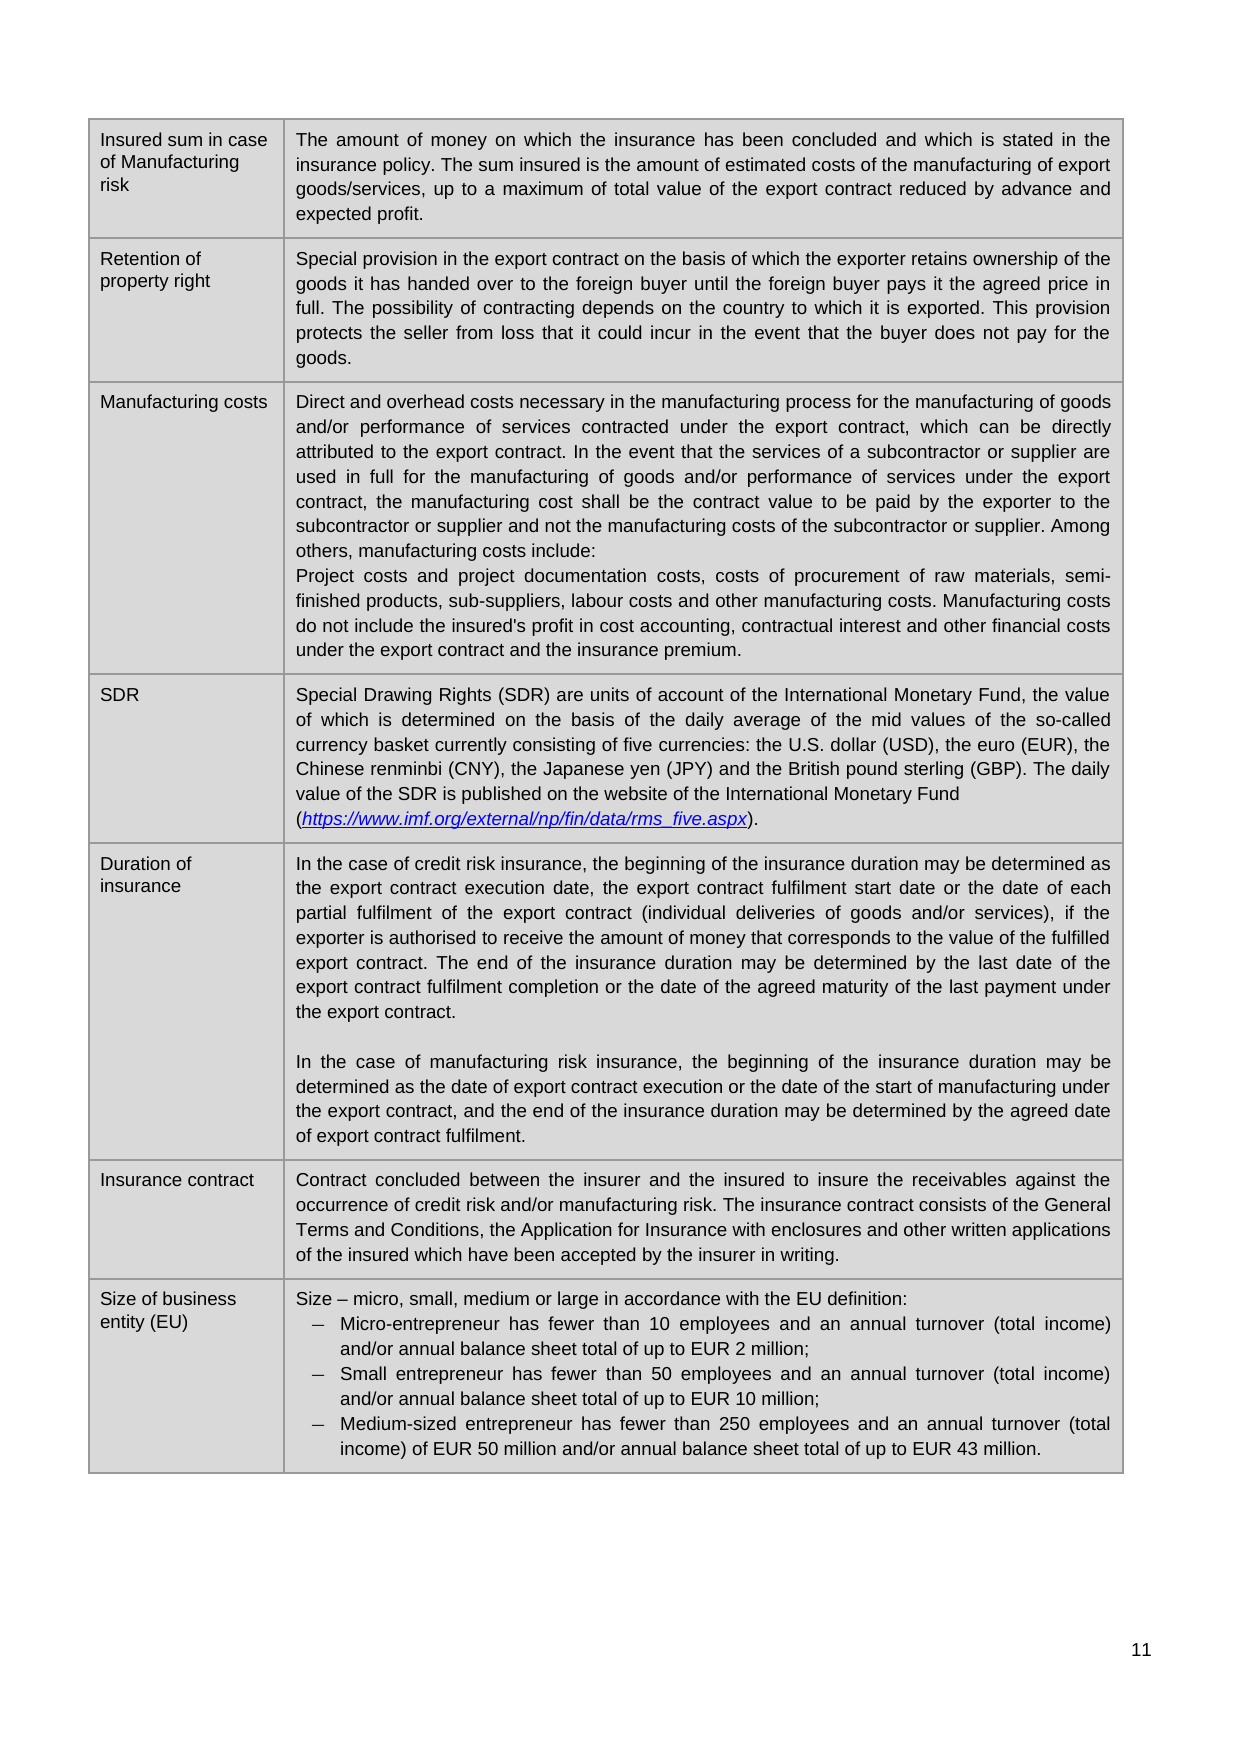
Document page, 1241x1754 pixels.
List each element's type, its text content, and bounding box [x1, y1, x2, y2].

table_cell Direct and overhead costs necessary in the manufacturing process for the manufacturing of goods and/or performance of services contracted under the export contract, which can be directly attributed to the export contract. In the event that the services of a subcontractor or supplier are used in full for the manufacturing of goods and/or performance of services under the export contract, the manufacturing cost shall be the contract value to be paid by the exporter to the subcontractor or supplier and not the manufacturing costs of the subcontractor or supplier. Among others, manufacturing costs include: Project costs and project documentation costs, costs of procurement of raw materials, semi-finished products, sub-suppliers, labour costs and other manufacturing costs. Manufacturing costs do not include the insured's profit in cost accounting, contractual interest and other financial costs under the export contract and the insurance premium. [285, 383, 1122, 673]
table_cell Duration of insurance [90, 844, 283, 1159]
table_cell Contract concluded between the insurer and the insured to insure the receivables against the occurrence of credit risk and/or manufacturing risk. The insurance contract consists of the General Terms and Conditions, the Application for Insurance with enclosures and other written applications of the insured which have been accepted by the insurer in writing. [285, 1161, 1122, 1278]
table_cell In the case of credit risk insurance, the beginning of the insurance duration may be determined as the export contract execution date, the export contract fulfilment start date or the date of each partial fulfilment of the export contract (individual deliveries of goods and/or services), if the exporter is authorised to receive the amount of money that corresponds to the value of the fulfilled export contract. The end of the insurance duration may be determined by the last date of the export contract fulfilment completion or the date of the agreed maturity of the last payment under the export contract. In the case of manufacturing risk insurance, the beginning of the insurance duration may be determined as the date of export contract execution or the date of the start of manufacturing under the export contract, and the end of the insurance duration may be determined by the agreed date of export contract fulfilment. [285, 844, 1122, 1159]
table_cell Manufacturing costs [90, 383, 283, 673]
table_cell Size – micro, small, medium or large in accordance with the EU definition: Micro-entrepreneur has fewer than 10 employees and an annual turnover (total income) and/or annual balance sheet total of up to EUR 2 million; Small entrepreneur has fewer than 50 employees and an annual turnover (total income) and/or annual balance sheet total of up to EUR 10 million; Medium-sized entrepreneur has fewer than 250 employees and an annual turnover (total income) of EUR 50 million and/or annual balance sheet total of up to EUR 43 million. [285, 1280, 1122, 1472]
table_cell Insurance contract [90, 1161, 283, 1278]
table_cell Retention of property right [90, 239, 283, 381]
table_cell SDR [90, 675, 283, 842]
table_cell Special Drawing Rights (SDR) are units of account of the International Monetary Fund, the value of which is determined on the basis of the daily average of the mid values of the so-called currency basket currently consisting of five currencies: the U.S. dollar (USD), the euro (EUR), the Chinese renminbi (CNY), the Japanese yen (JPY) and the British pound sterling (GBP). The daily value of the SDR is published on the website of the International Monetary Fund (https://www.imf.org/external/np/fin/data/rms_five.aspx). [285, 675, 1122, 842]
table_cell Special provision in the export contract on the basis of which the exporter retains ownership of the goods it has handed over to the foreign buyer until the foreign buyer pays it the agreed price in full. The possibility of contracting depends on the country to which it is exported. This provision protects the seller from loss that it could incur in the event that the buyer does not pay for the goods. [285, 239, 1122, 381]
table_cell Insured sum in case of Manufacturing risk [90, 120, 283, 237]
table_cell The amount of money on which the insurance has been concluded and which is stated in the insurance policy. The sum insured is the amount of estimated costs of the manufacturing of export goods/services, up to a maximum of total value of the export contract reduced by advance and expected profit. [285, 120, 1122, 237]
table_cell Size of business entity (EU) [90, 1280, 283, 1472]
